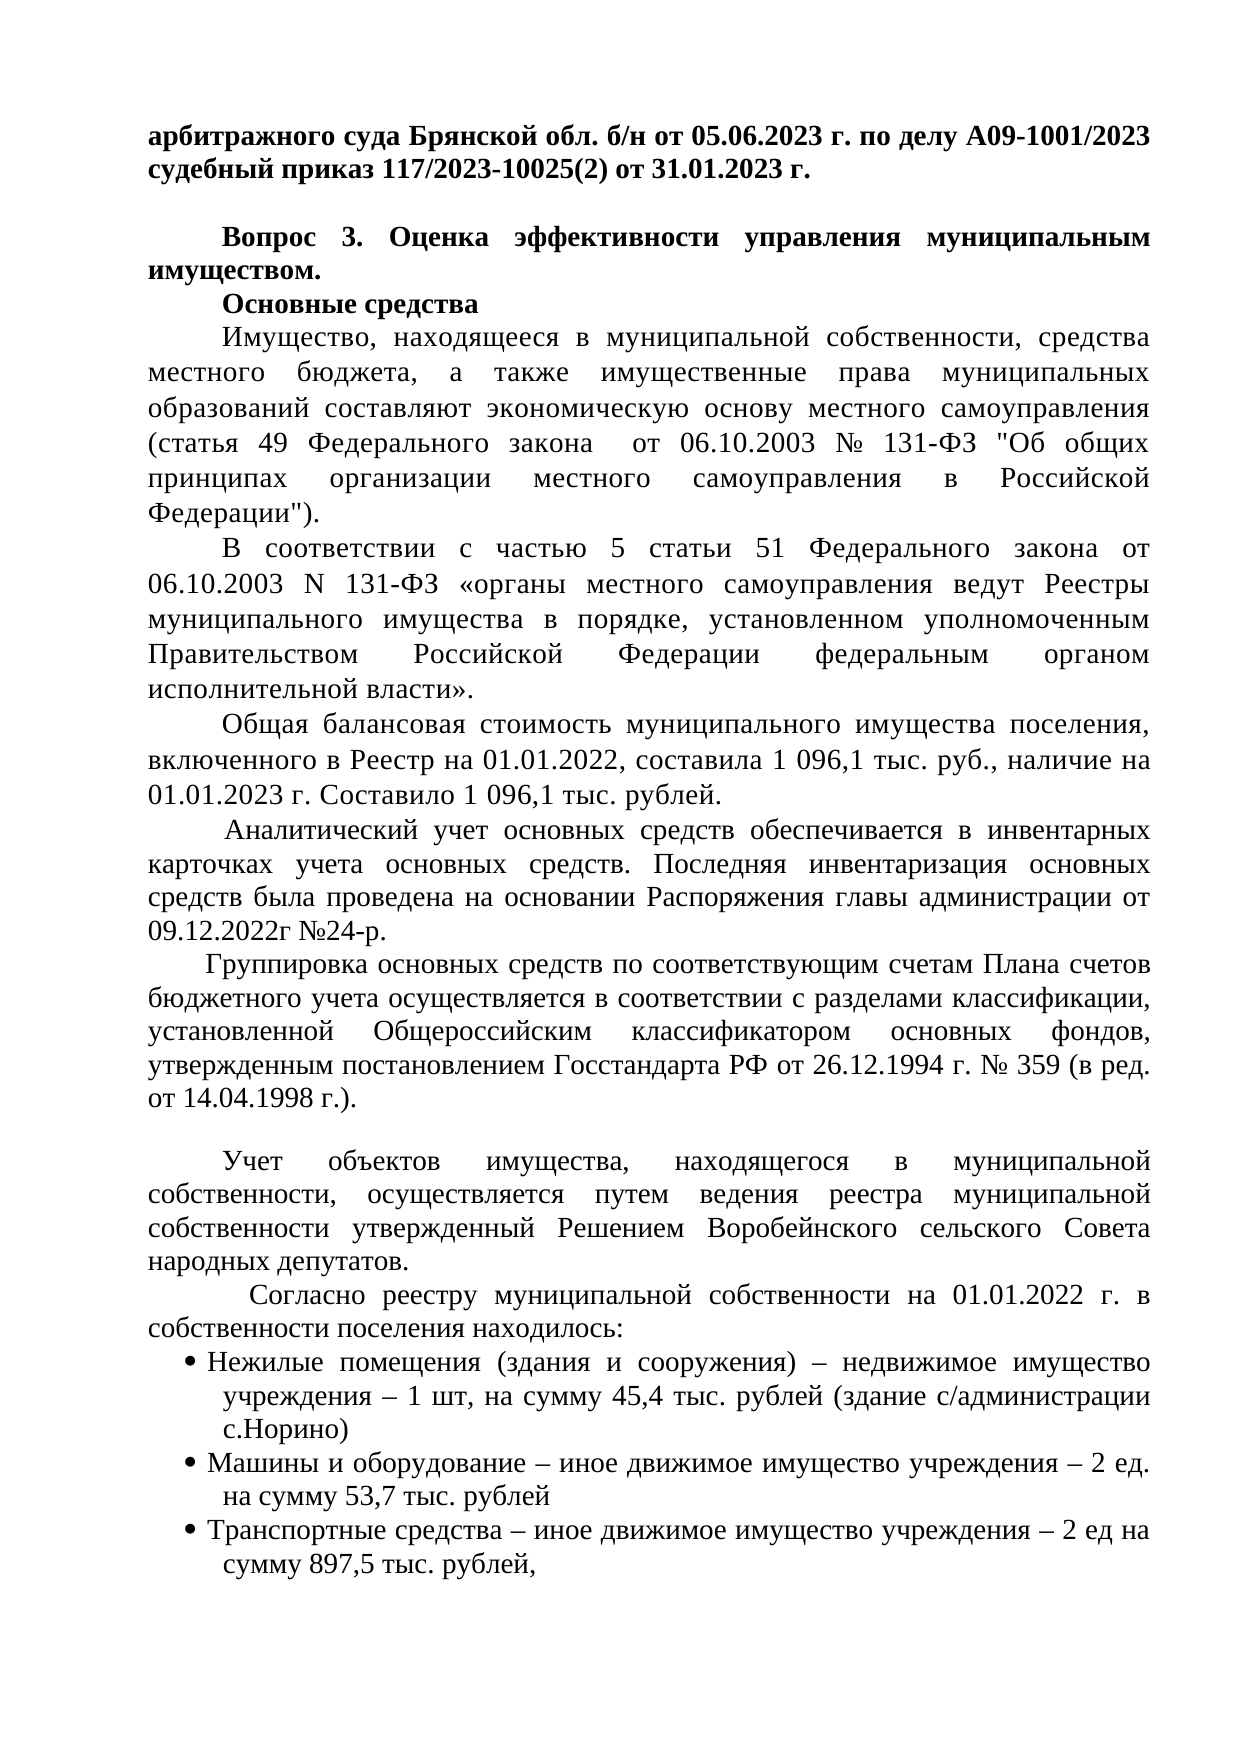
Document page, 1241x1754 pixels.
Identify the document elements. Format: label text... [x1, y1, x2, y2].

text Общая балансовая стоимость муниципального имущества поселения, включенного в Реестр на 01.01.2022, составила 1 096,1 тыс. руб., наличие на 01.01.2023 г. Составило 1 096,1 тыс. рублей. [148, 707, 1152, 811]
text Группировка основных средств по соответствующим счетам Плана счетов бюджетного учета осуществляется в соответствии с разделами классификации, установленной Общероссийским классификатором основных фондов, утвержденным постановлением Госстандарта РФ от 26.12.1994 г. № 359 (в ред. от 14.04.1998 г.). [148, 946, 1152, 1114]
list Машины и оборудование – иное движимое имущество учреждения – 2 ед. на сумму 53,7 тыс. рублей [185, 1445, 1152, 1512]
list Нежилые помещения (здания и сооружения) – недвижимое имущество учреждения – 1 шт, на сумму 45,4 тыс. рублей (здание с/администрации с.Норино) [185, 1344, 1152, 1445]
text Основные средства [148, 286, 1152, 319]
text Учет объектов имущества, находящегося в муниципальной собственности, осуществляется путем ведения реестра муниципальной собственности утвержденный Решением Воробейнского сельского Совета народных депутатов. [148, 1143, 1152, 1277]
text Имущество, находящееся в муниципальной собственности, средства местного бюджета, а также имущественные права муниципальных образований составляют экономическую основу местного самоуправления (статья 49 Федерального закона от 06.10.2003 № 131-ФЗ "Об общих принципах организации местного самоуправления в Российской Федерации"). [148, 319, 1152, 529]
text Аналитический учет основных средств обеспечивается в инвентарных карточках учета основных средств. Последняя инвентаризация основных средств была проведена на основании Распоряжения главы администрации от 09.12.2022г №24-р. [148, 812, 1152, 946]
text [148, 118, 1152, 185]
text В соответствии с частью 5 статьи 51 Федерального закона от 06.10.2003 N 131-ФЗ «органы местного самоуправления ведут Реестры муниципального имущества в порядке, установленном уполномоченным Правительством Российской Федерации федеральным органом исполнительной власти». [148, 531, 1152, 705]
text Согласно реестру муниципальной собственности на 01.01.2022 г. в собственности поселения находилось: [148, 1277, 1152, 1344]
list Транспортные средства – иное движимое имущество учреждения – 2 ед на сумму 897,5 тыс. рублей, [185, 1512, 1152, 1579]
text Вопрос 3. Оценка эффективности управления муниципальным имуществом. [148, 219, 1152, 286]
